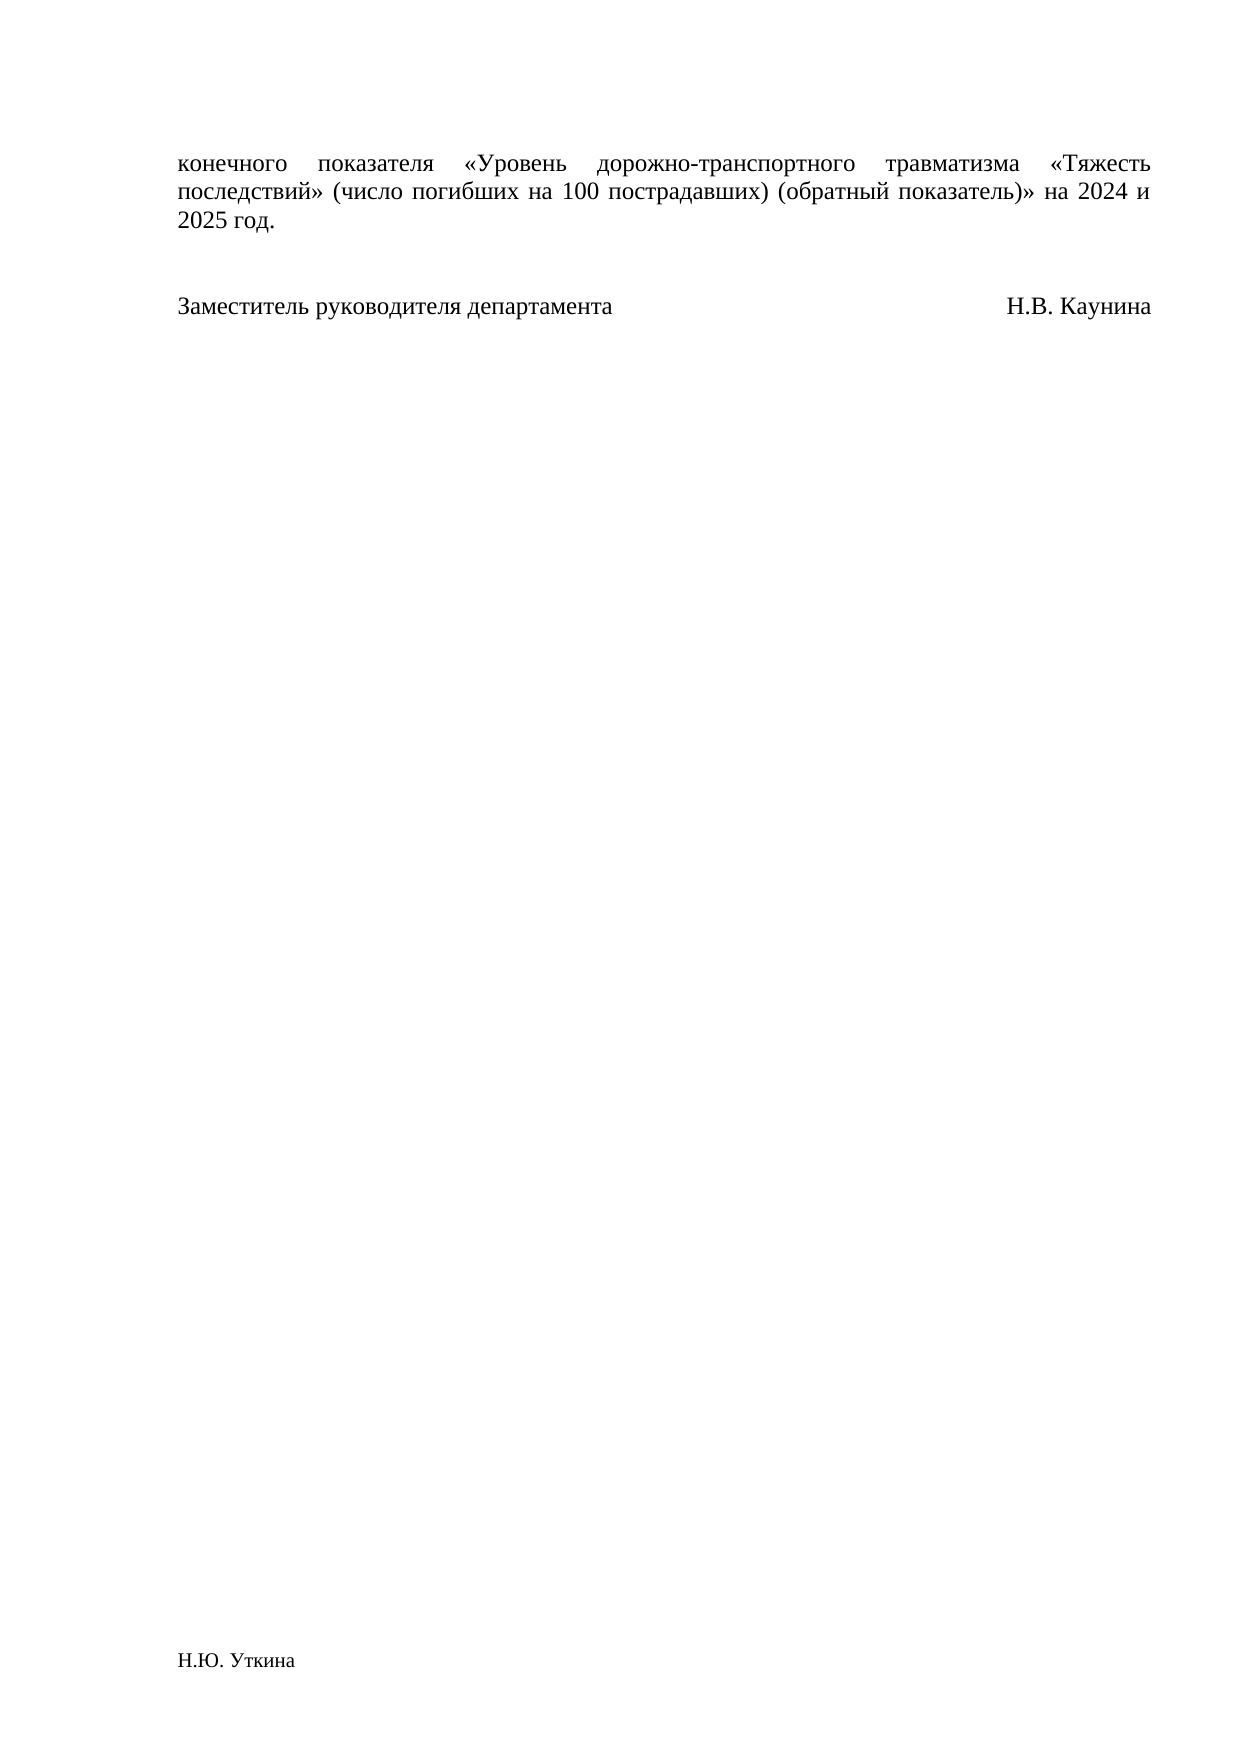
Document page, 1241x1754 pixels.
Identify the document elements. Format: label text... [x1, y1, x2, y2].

text Н.Ю. Уткина [177, 1648, 1152, 1672]
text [177, 148, 1152, 234]
text Заместитель руководителя департамента Н.В. Каунина [177, 291, 1152, 320]
